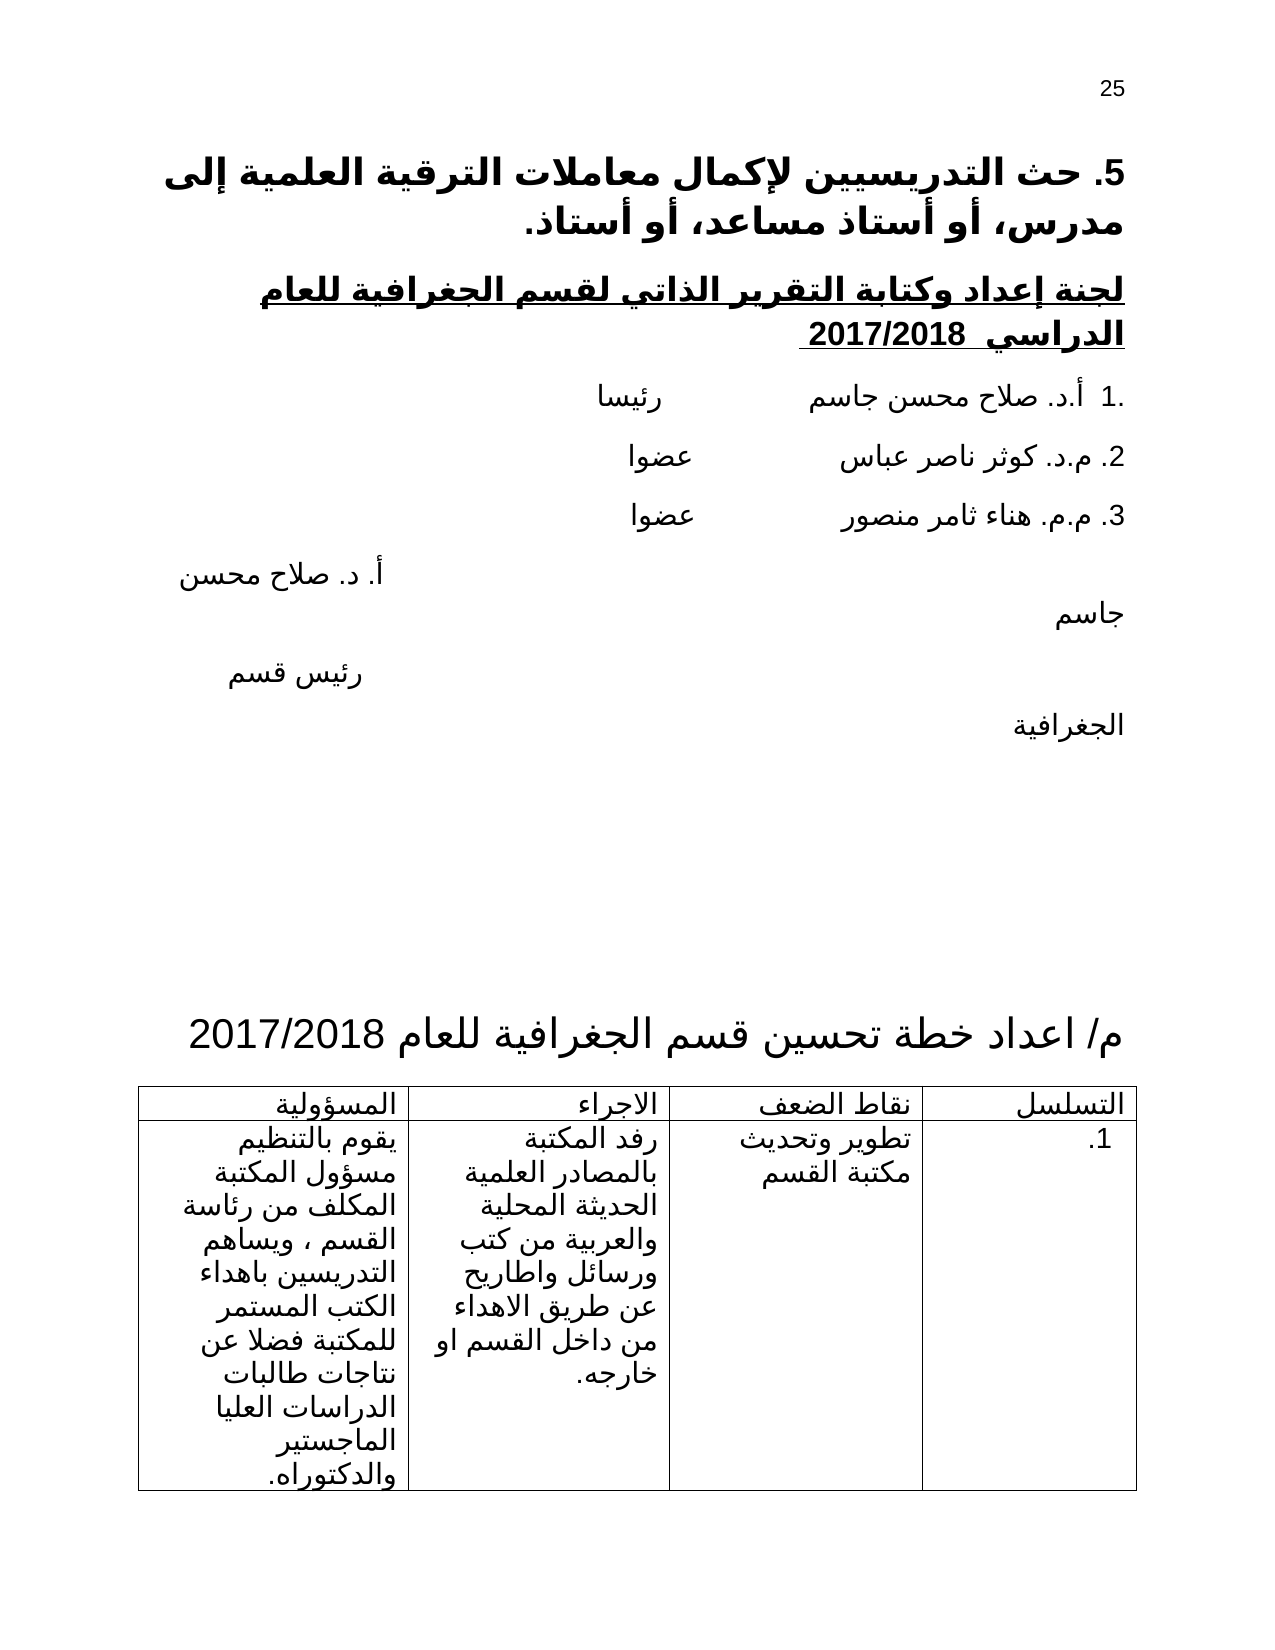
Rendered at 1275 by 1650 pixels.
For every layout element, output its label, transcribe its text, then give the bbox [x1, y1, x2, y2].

table_header التسلسل [923, 1087, 1136, 1120]
table_cell [923, 1121, 1136, 1490]
text م/ اعداد خطة تحسين قسم الجغرافية للعام 2017/2018 [150, 1010, 1125, 1058]
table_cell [670, 1121, 922, 1490]
text .1 أ.د. صلاح محسن جاسم رئيسا [150, 379, 1125, 413]
text أ. د. صلاح محسن جاسم [150, 557, 1125, 629]
table_header نقاط الضعف [670, 1087, 922, 1120]
table_header المسؤولية [139, 1087, 408, 1120]
text 5. حث التدريسيين لإكمال معاملات الترقية العلمية إلى مدرس، أو أستاذ مساعد، أو أستاذ. [150, 150, 1125, 243]
text 3. م.م. هناء ثامر منصور عضوا [150, 498, 1125, 531]
text 2. م.د. كوثر ناصر عباس عضوا [150, 438, 1125, 472]
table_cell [409, 1121, 669, 1490]
text رئيس قسم الجغرافية [150, 655, 1125, 744]
table_header الاجراء [409, 1087, 669, 1120]
text لجنة إعداد وكتابة التقرير الذاتي لقسم الجغرافية للعام الدراسي 2017/2018 [150, 270, 1125, 353]
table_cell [139, 1121, 408, 1490]
